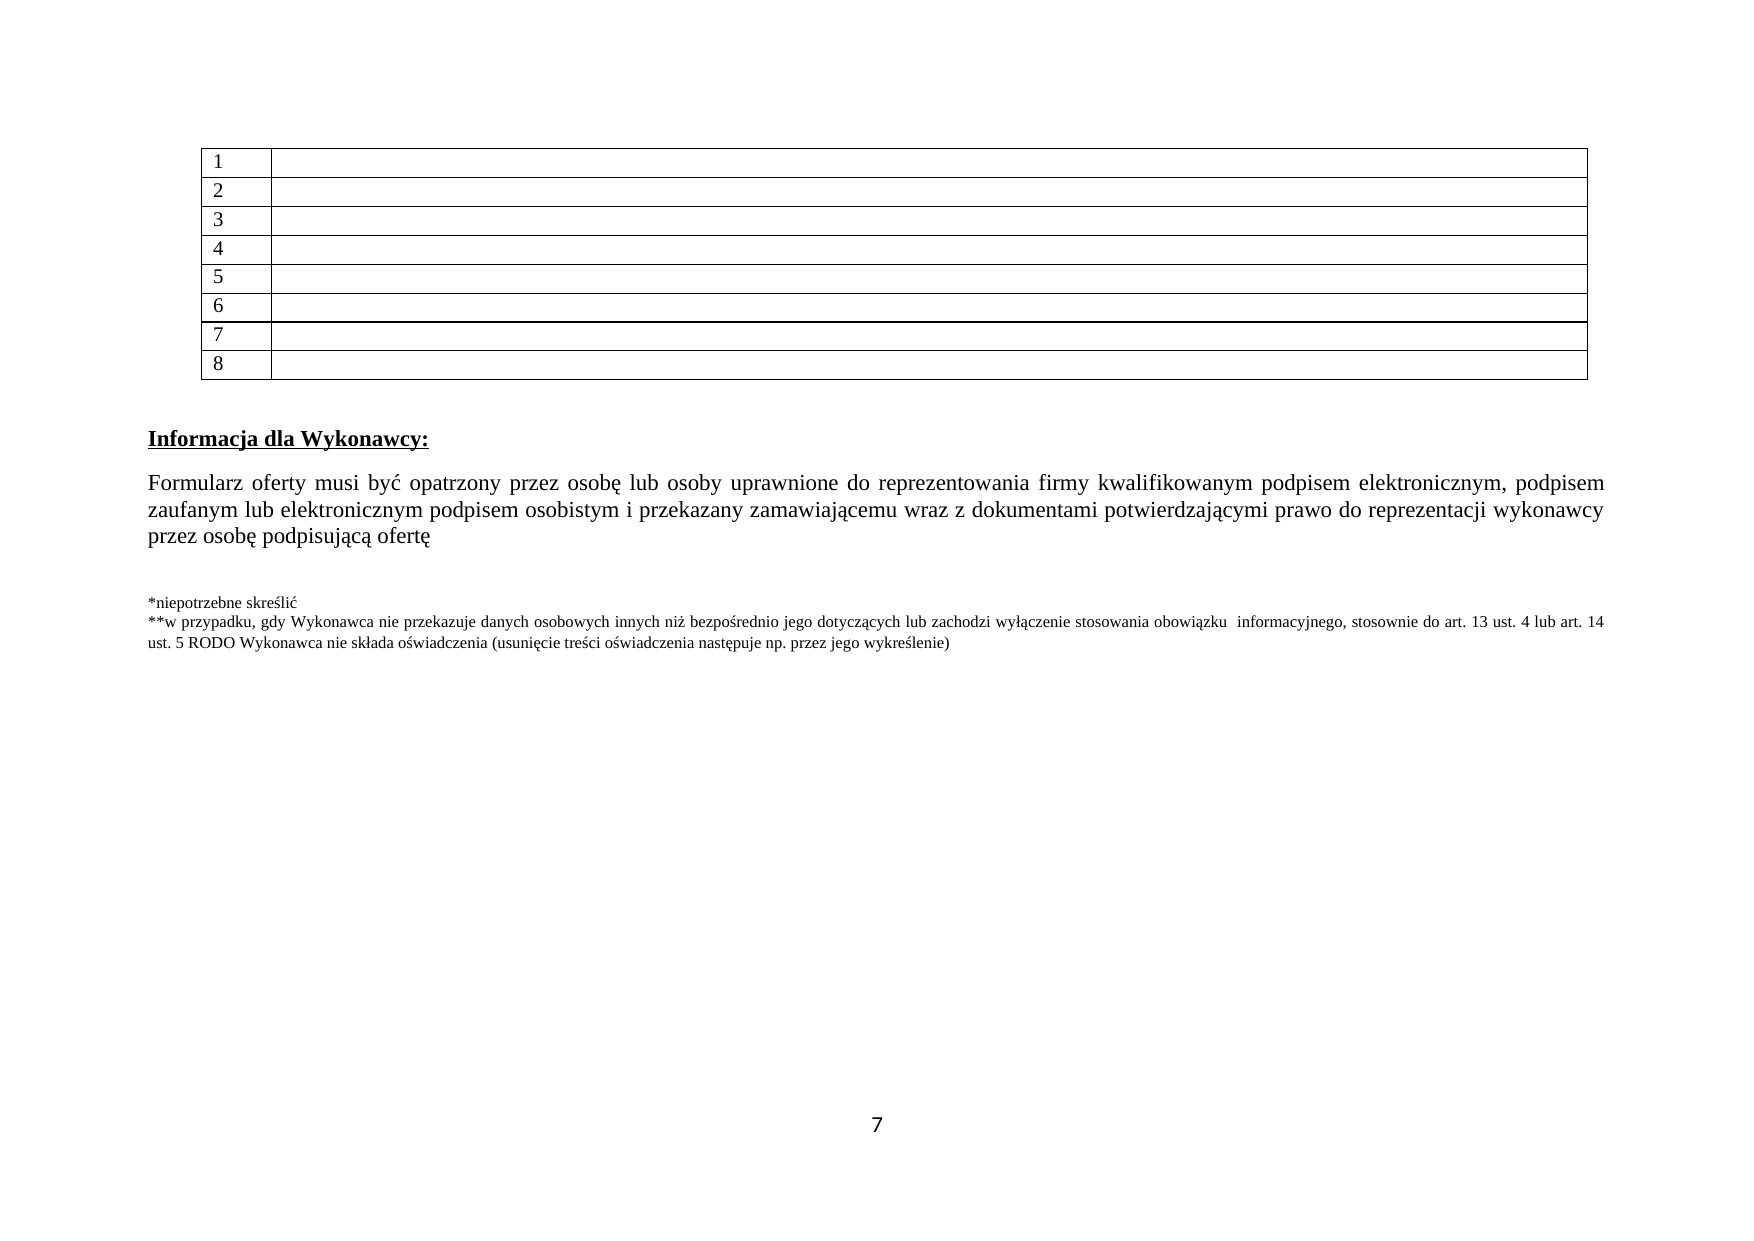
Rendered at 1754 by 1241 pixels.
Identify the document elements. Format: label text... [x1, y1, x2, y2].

table_cell [272, 236, 1587, 263]
table_cell [272, 265, 1587, 292]
table_cell 7 [202, 323, 271, 350]
text Informacja dla Wykonawcy: [148, 425, 1606, 451]
table_cell [272, 178, 1587, 206]
table_cell 8 [202, 351, 271, 379]
text **w przypadku, gdy Wykonawca nie przekazuje danych osobowych innych niż bezpośrednio jego dotyczących lub zachodzi wyłączenie stosowania obowiązku informacyjnego, stosownie do art. 13 ust. 4 lub art. 14 ust. 5 RODO Wykonawca nie składa oświadczenia (usunięcie treści oświadczenia następuje np. przez jego wykreślenie) [148, 612, 1606, 652]
table_header [272, 149, 1587, 177]
table_cell [272, 207, 1587, 234]
table_cell 5 [202, 265, 271, 292]
table_cell 4 [202, 236, 271, 263]
table_cell [272, 294, 1587, 321]
table_cell 6 [202, 294, 271, 321]
text *niepotrzebne skreślić [148, 593, 1606, 612]
text Formularz oferty musi być opatrzony przez osobę lub osoby uprawnione do reprezentowania firmy kwalifikowanym podpisem elektronicznym, podpisem zaufanym lub elektronicznym podpisem osobistym i przekazany zamawiającemu wraz z dokumentami potwierdzającymi prawo do reprezentacji wykonawcy przez osobę podpisującą ofertę [148, 469, 1606, 548]
table_cell 2 [202, 178, 271, 206]
table_header 1 [202, 149, 271, 177]
table_cell [272, 351, 1587, 379]
table_cell 3 [202, 207, 271, 234]
table_cell [272, 323, 1587, 350]
